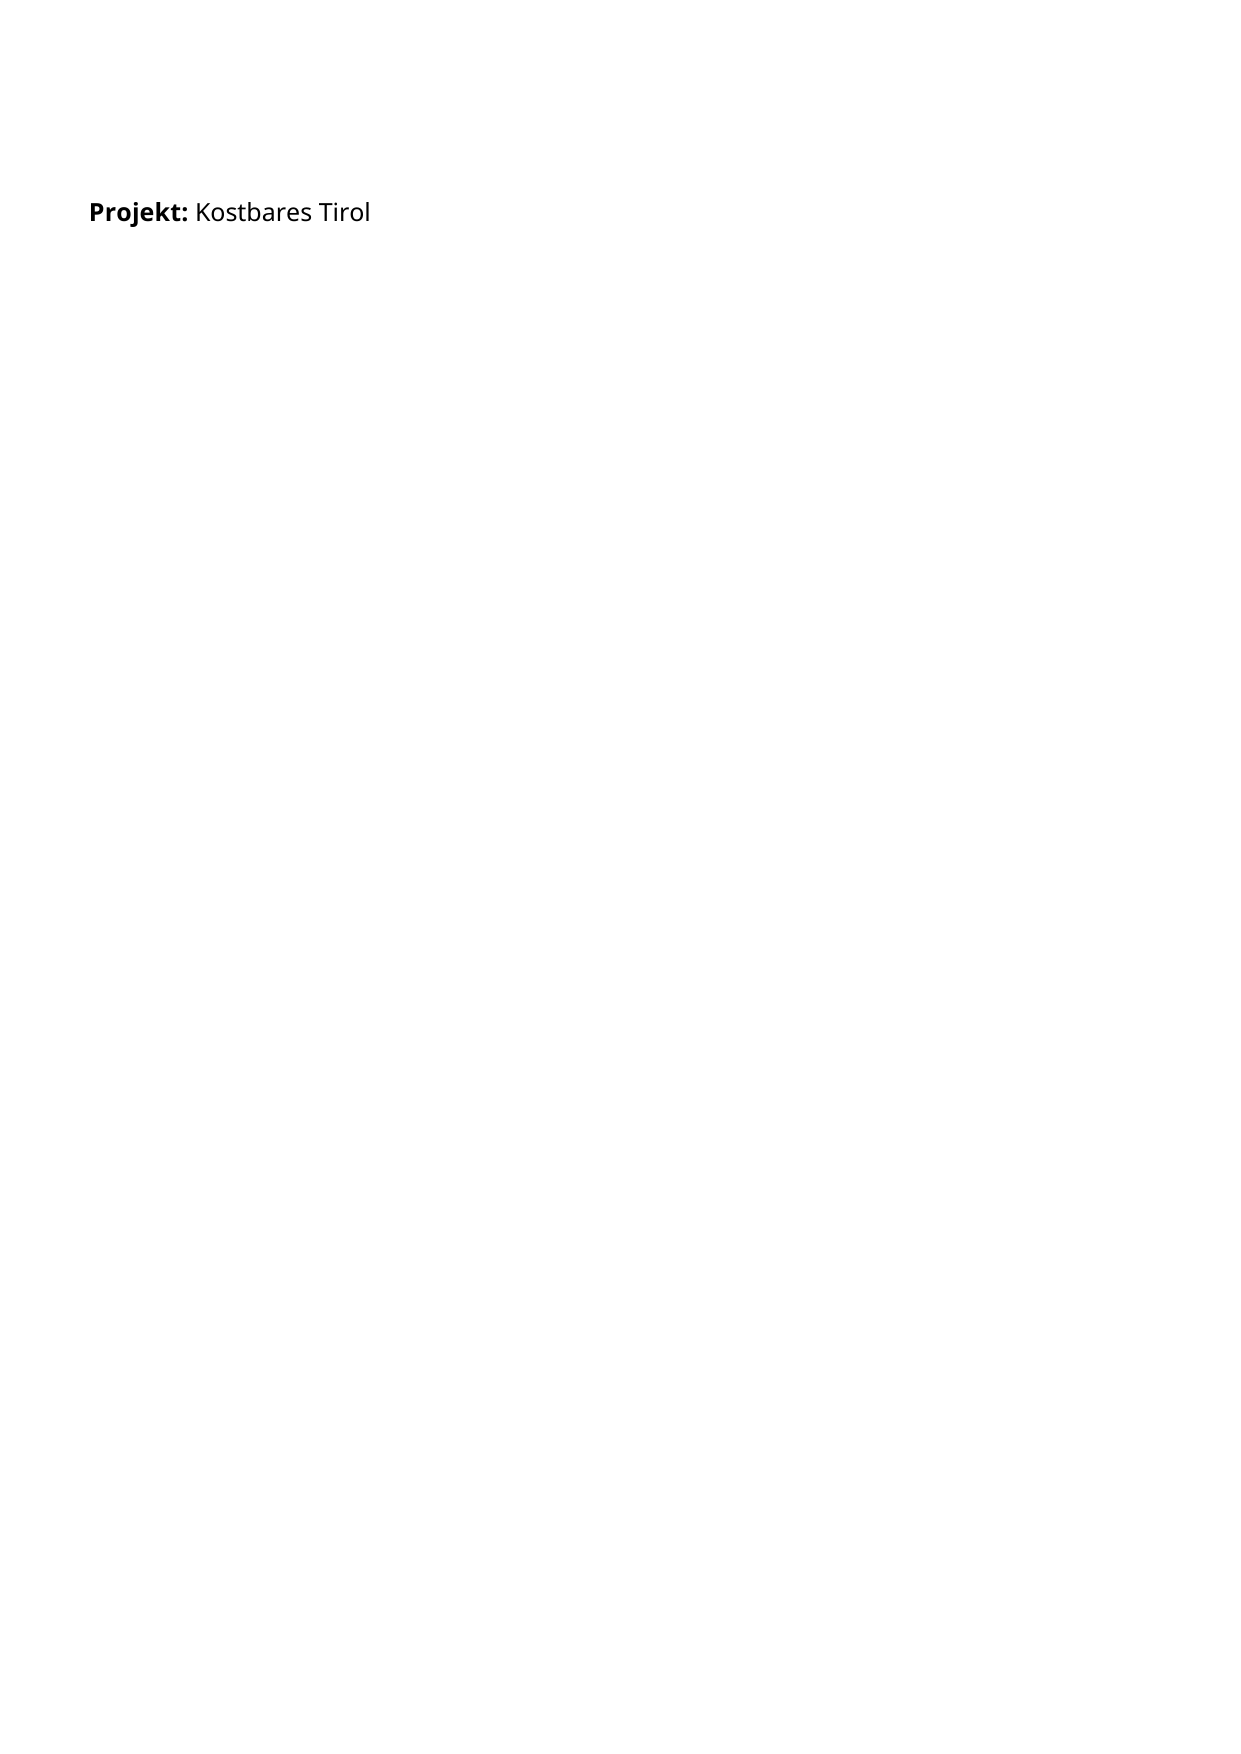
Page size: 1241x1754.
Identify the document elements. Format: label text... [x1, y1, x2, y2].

text Projekt: Kostbares Tirol [89, 195, 1169, 229]
